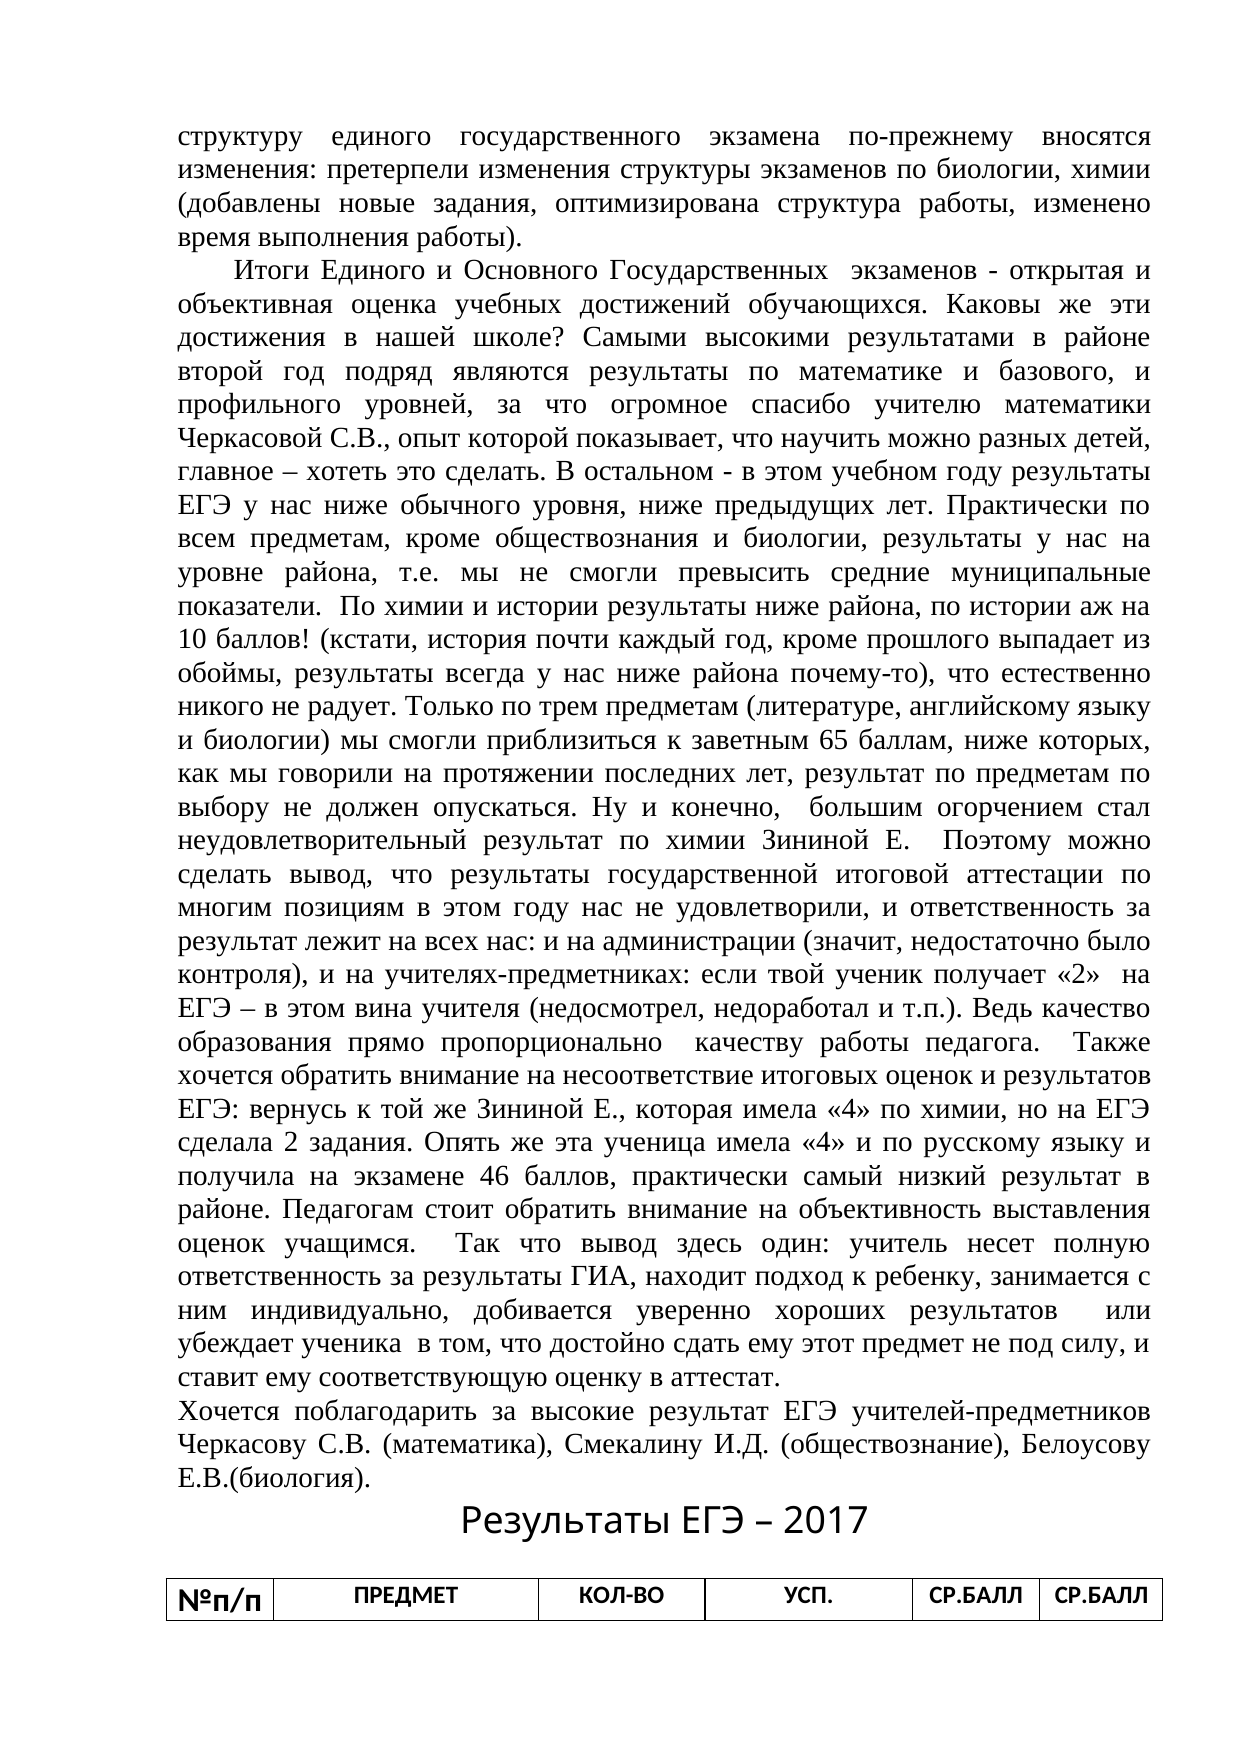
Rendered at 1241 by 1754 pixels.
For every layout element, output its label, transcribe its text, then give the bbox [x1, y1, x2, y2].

table_header СР.БАЛЛ по школе [913, 1579, 1039, 1620]
table_header КОЛ-ВО СДАВАВШИХ [539, 1579, 704, 1620]
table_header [706, 1579, 912, 1620]
table_header ПРЕДМЕТ [274, 1579, 538, 1620]
table_header №п/п [167, 1579, 273, 1620]
text Хочется поблагодарить за высокие результат ЕГЭ учителей-предметников Черкасову С.В. (математика), Смекалину И.Д. (обществознание), Белоусову Е.В.(биология). [177, 1393, 1152, 1493]
text Итоги Единого и Основного Государственных экзаменов - открытая и объективная оценка учебных достижений обучающихся. Каковы же эти достижения в нашей школе? Самыми высокими результатами в районе второй год подряд являются результаты по математике и базового, и профильного уровней, за что огромное спасибо учителю математики Черкасовой С.В., опыт которой показывает, что научить можно разных детей, главное – хотеть это сделать. В остальном - в этом учебном году результаты ЕГЭ у нас ниже обычного уровня, ниже предыдущих лет. Практически по всем предметам, кроме обществознания и биологии, результаты у нас на уровне района, т.е. мы не смогли превысить средние муниципальные показатели. По химии и истории результаты ниже района, по истории аж на 10 баллов! (кстати, история почти каждый год, кроме прошлого выпадает из обоймы, результаты всегда у нас ниже района почему-то), что естественно никого не радует. Только по трем предметам (литературе, английскому языку и биологии) мы смогли приблизиться к заветным 65 баллам, ниже которых, как мы говорили на протяжении последних лет, результат по предметам по выбору не должен опускаться. Ну и конечно, большим огорчением стал неудовлетворительный результат по химии Зининой Е. Поэтому можно сделать вывод, что результаты государственной итоговой аттестации по многим позициям в этом году нас не удовлетворили, и ответственность за результат лежит на всех нас: и на администрации (значит, недостаточно было контроля), и на учителях-предметниках: если твой ученик получает «2» на ЕГЭ – в этом вина учителя (недосмотрел, недоработал и т.п.). Ведь качество образования прямо пропорционально качеству работы педагога. Также хочется обратить внимание на несоответствие итоговых оценок и результатов ЕГЭ: вернусь к той же Зининой Е., которая имела «4» по химии, но на ЕГЭ сделала 2 задания. Опять же эта ученица имела «4» и по русскому языку и получила на экзамене 46 баллов, практически самый низкий результат в районе. Педагогам стоит обратить внимание на объективность выставления оценок учащимся. Так что вывод здесь один: учитель несет полную ответственность за результаты ГИА, находит подход к ребенку, занимается с ним индивидуально, добивается уверенно хороших результатов или убеждает ученика в том, что достойно сдать ему этот предмет не под силу, и ставит ему соответствующую оценку в аттестат. [177, 252, 1152, 1393]
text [177, 118, 1152, 252]
table_header СР.БАЛЛ по району [1040, 1579, 1162, 1620]
text Результаты ЕГЭ – 2017 [177, 1493, 1152, 1544]
